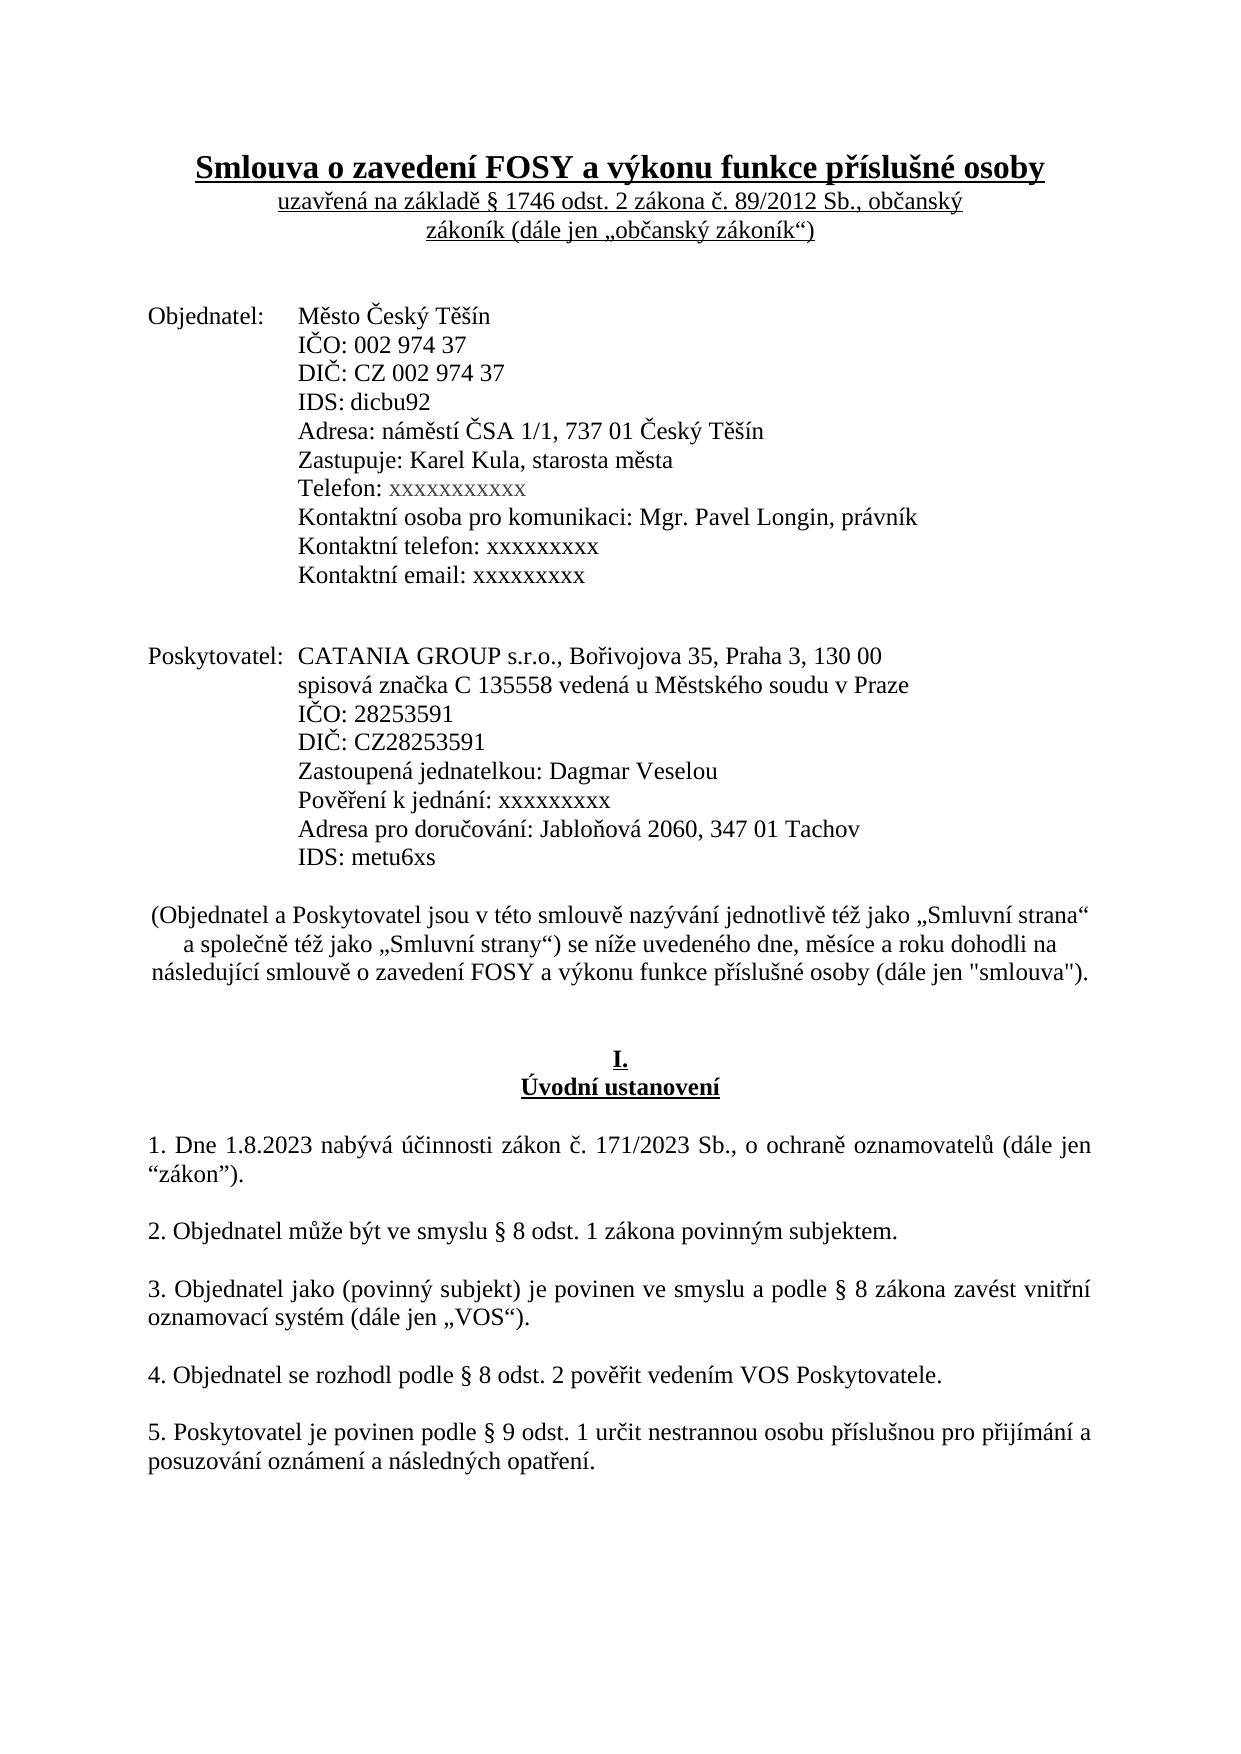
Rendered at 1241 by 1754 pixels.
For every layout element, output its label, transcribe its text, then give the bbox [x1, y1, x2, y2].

text Zastupuje: Karel Kula, starosta města [148, 445, 1093, 473]
text Adresa pro doručování: Jabloňová 2060, 347 01 Tachov [223, 814, 1093, 842]
text Kontaktní osoba pro komunikaci: Mgr. Pavel Longin, právník [223, 502, 1093, 531]
text spisová značka C 135558 vedená u Městského soudu v Praze [148, 670, 1093, 699]
text Adresa: náměstí ČSA 1/1, 737 01 Český Těšín [223, 416, 1093, 445]
text 4. Objednatel se rozhodl podle § 8 odst. 2 pověřit vedením VOS Poskytovatele. [148, 1360, 1093, 1389]
text Objednatel: Město Český Těšín [148, 301, 1093, 330]
text Kontaktní email: xxxxxxxxx [148, 560, 1093, 588]
text IDS: dicbu92 [223, 387, 1093, 416]
text Telefon: xxxxxxxxxxx [223, 473, 1093, 502]
text Smlouva o zavedení FOSY a výkonu funkce příslušné osoby [148, 148, 1093, 186]
text DIČ: CZ 002 974 37 [148, 358, 1093, 387]
text 1. Dne 1.8.2023 nabývá účinnosti zákon č. 171/2023 Sb., o ochraně oznamovatelů (dále jen “zákon”). [148, 1130, 1093, 1187]
text uzavřená na základě § 1746 odst. 2 zákona č. 89/2012 Sb., občanský [148, 186, 1093, 215]
text 2. Objednatel může být ve smyslu § 8 odst. 1 zákona povinným subjektem. [148, 1216, 1093, 1245]
text Kontaktní telefon: xxxxxxxxx [223, 531, 1093, 560]
text 5. Poskytovatel je povinen podle § 9 odst. 1 určit nestrannou osobu příslušnou pro přijímání a posuzování oznámení a následných opatření. [148, 1417, 1093, 1475]
text IDS: metu6xs [223, 842, 1093, 871]
text IČO: 002 974 37 [223, 330, 1093, 358]
text DIČ: CZ28253591 [223, 727, 1093, 756]
text (Objednatel a Poskytovatel jsou v této smlouvě nazývání jednotlivě též jako „Smluvní strana“ a společně též jako „Smluvní strany“) se níže uvedeného dne, měsíce a roku dohodli na následující smlouvě o zavedení FOSY a výkonu funkce příslušné osoby (dále jen "smlouva"). [148, 900, 1093, 986]
text Poskytovatel: CATANIA GROUP s.r.o., Bořivojova 35, Praha 3, 130 00 [148, 641, 1093, 670]
text Pověření k jednání: xxxxxxxxx [223, 785, 1093, 814]
text I. Úvodní ustanovení [148, 1044, 1093, 1101]
text Zastoupená jednatelkou: Dagmar Veselou [223, 756, 1093, 785]
text 3. Objednatel jako (povinný subjekt) je povinen ve smyslu a podle § 8 zákona zavést vnitřní oznamovací systém (dále jen „VOS“). [148, 1274, 1093, 1331]
text IČO: 28253591 [223, 699, 1093, 727]
text zákoník (dále jen „občanský zákoník“) [148, 215, 1093, 243]
